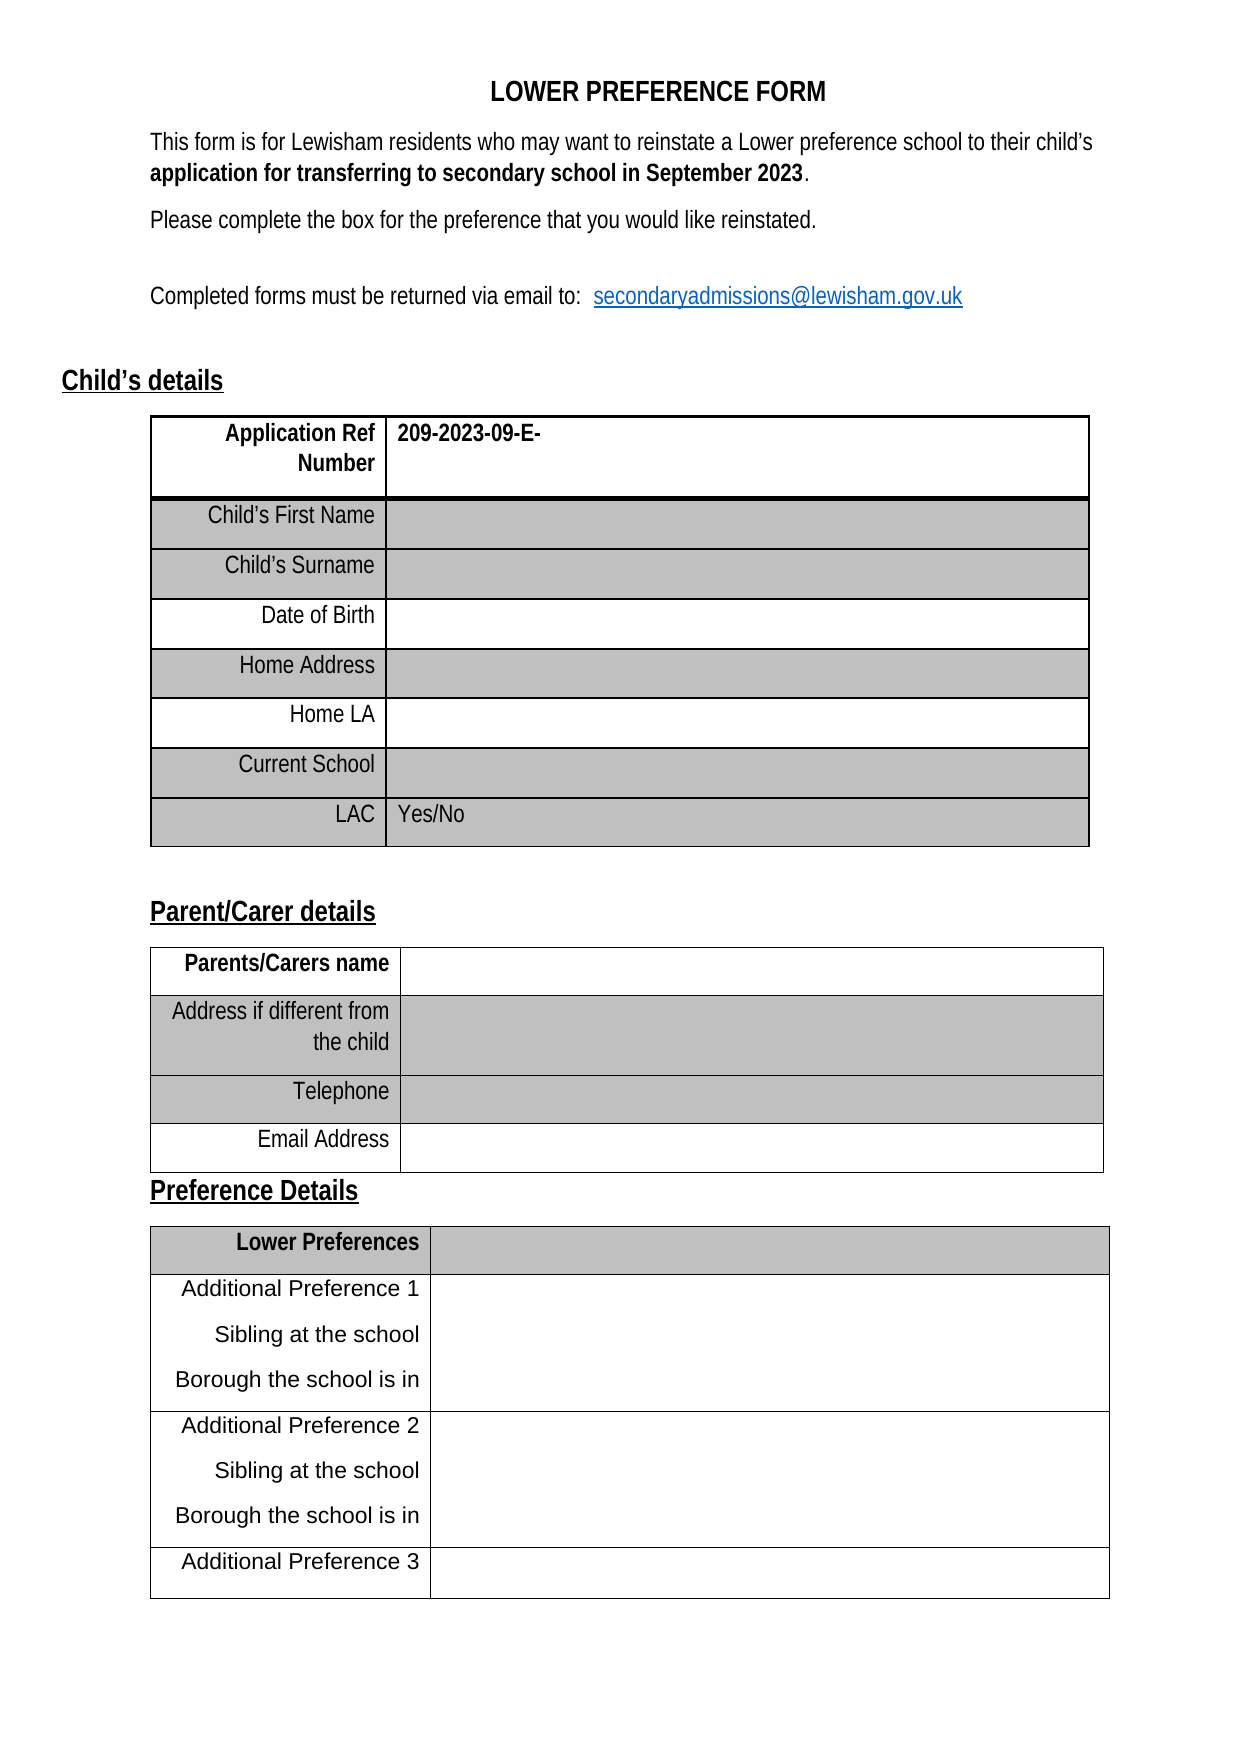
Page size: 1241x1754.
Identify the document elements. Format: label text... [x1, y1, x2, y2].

table_cell [387, 749, 1088, 797]
table_cell [387, 650, 1088, 697]
table_cell [401, 1076, 1103, 1123]
table_cell Email Address [151, 1124, 400, 1172]
table_header [401, 948, 1103, 995]
table_cell [387, 600, 1088, 647]
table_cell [151, 1548, 430, 1598]
text Please complete the box for the preference that you would like reinstated. [150, 205, 1167, 234]
table_cell [401, 1124, 1103, 1172]
table_header 209-2023-09-E- [387, 418, 1088, 496]
table_cell [431, 1548, 1109, 1598]
text Parent/Carer details [150, 894, 1167, 927]
table_cell Address if different from the child [151, 996, 400, 1075]
table_cell [387, 501, 1088, 548]
table_cell Home LA [152, 699, 385, 747]
table_cell Additional Preference 1 Sibling at the school Borough the school is in [151, 1275, 430, 1411]
table_header Application Ref Number [152, 418, 385, 496]
text Child’s details [61, 363, 1167, 396]
text LOWER PREFERENCE FORM [150, 74, 1167, 107]
table_cell [387, 699, 1088, 747]
table_cell Child’s Surname [152, 550, 385, 598]
table_cell [431, 1412, 1109, 1547]
table_cell Current School [152, 749, 385, 797]
table_header Lower Preferences [151, 1227, 430, 1274]
text This form is for Lewisham residents who may want to reinstate a Lower preference school to their child’s application for transferring to secondary school in September 2023. [150, 127, 1167, 186]
table_cell Yes/No [387, 799, 1088, 846]
table_header [431, 1227, 1109, 1274]
table_cell Date of Birth [152, 600, 385, 647]
table_cell [387, 550, 1088, 598]
text Preference Details [150, 1173, 1167, 1206]
table_cell Home Address [152, 650, 385, 697]
table_cell Telephone [151, 1076, 400, 1123]
table_cell [431, 1275, 1109, 1411]
table_cell [401, 996, 1103, 1075]
table_cell Additional Preference 2 Sibling at the school Borough the school is in [151, 1412, 430, 1547]
table_cell Child’s First Name [152, 501, 385, 548]
text Completed forms must be returned via email to: secondaryadmissions@lewisham.gov.uk [150, 281, 1167, 310]
table_cell LAC [152, 799, 385, 846]
table_header Parents/Carers name [151, 948, 400, 995]
